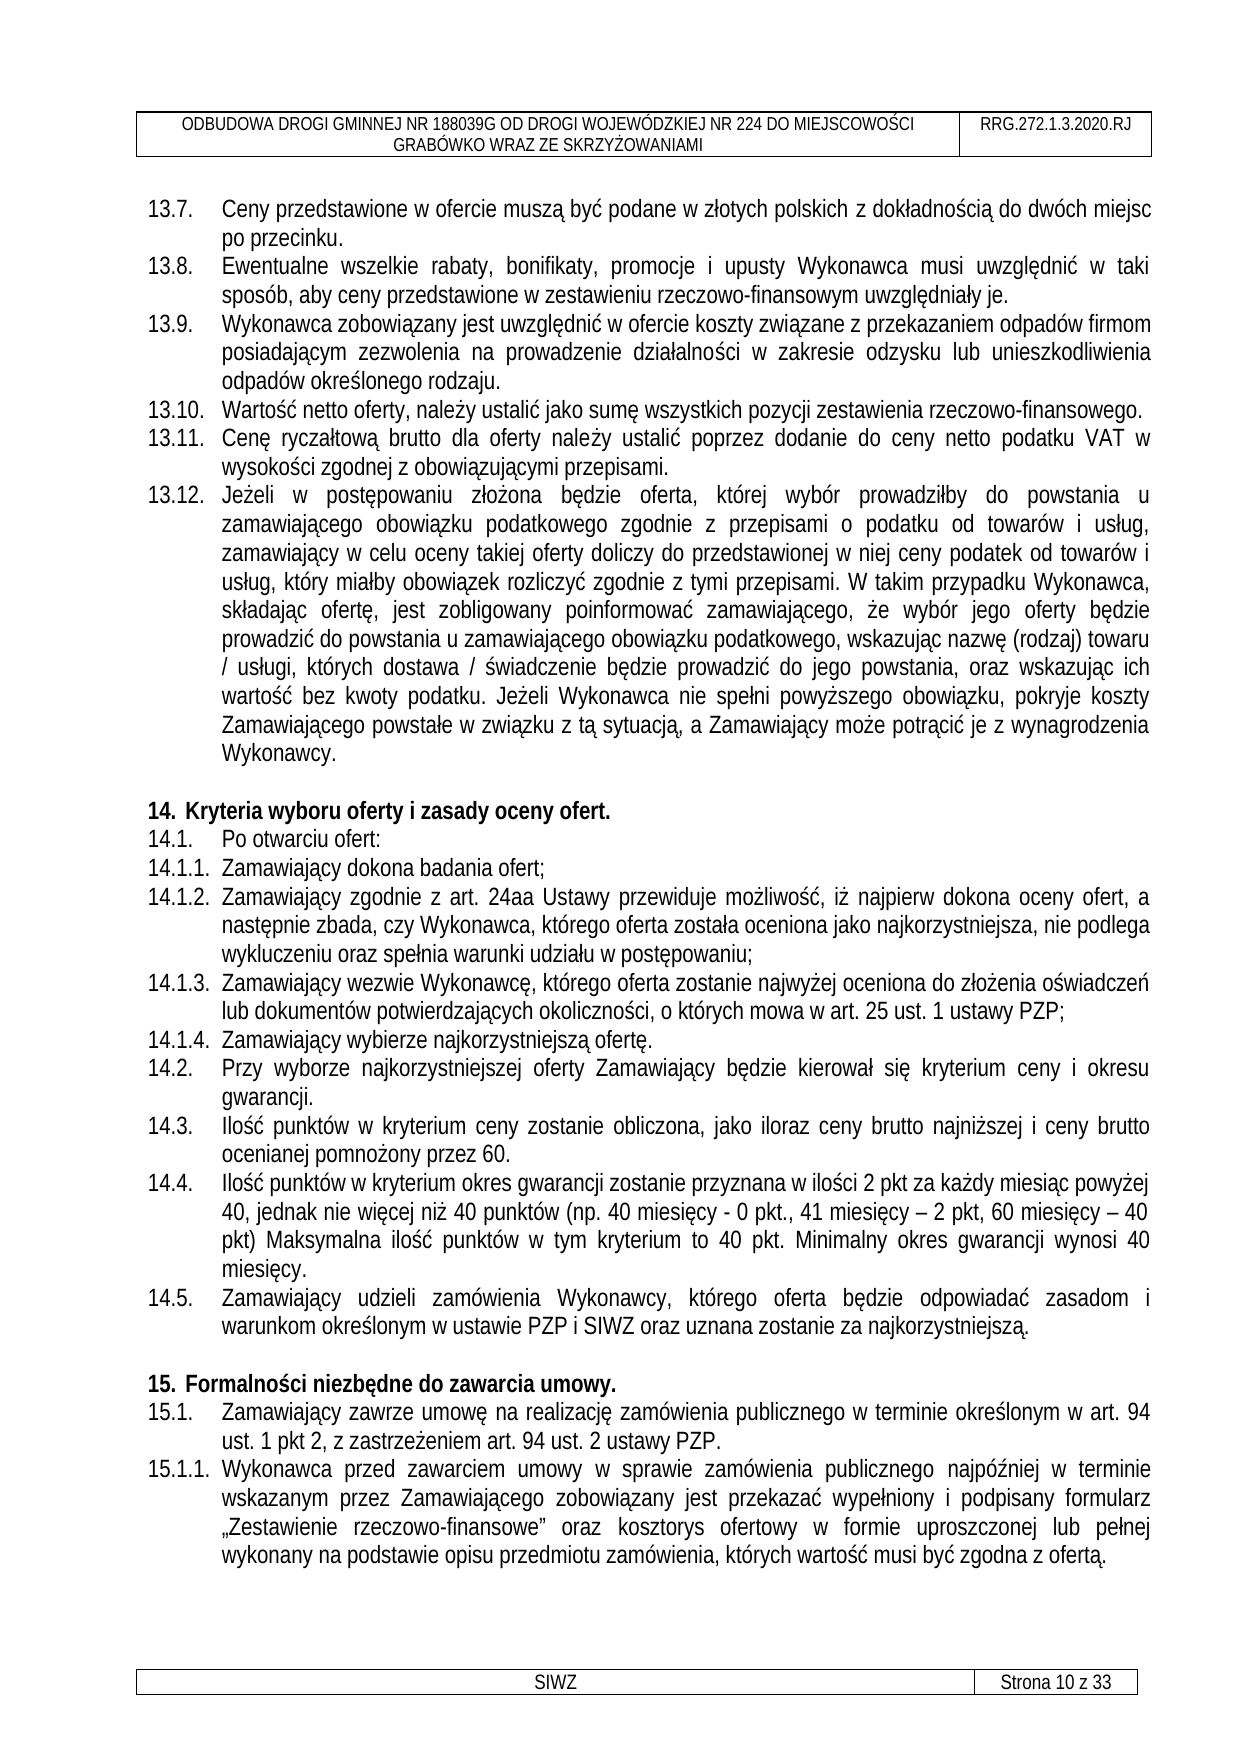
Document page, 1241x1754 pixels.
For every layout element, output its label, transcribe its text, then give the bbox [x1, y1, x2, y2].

list Ceny przedstawione w ofercie muszą być podane w złotych polskich z dokładnością do dwóch miejsc po przecinku. [148, 194, 1152, 251]
list Wykonawca przed zawarciem umowy w sprawie zamówienia publicznego najpóźniej w terminie wskazanym przez Zamawiającego zobowiązany jest przekazać wypełniony i podpisany formularz „Zestawienie rzeczowo-finansowe” oraz kosztorys ofertowy w formie uproszczonej lub pełnej wykonany na podstawie opisu przedmiotu zamówienia, których wartość musi być zgodna z ofertą. [148, 1454, 1152, 1569]
list Formalności niezbędne do zawarcia umowy. [148, 1368, 1152, 1397]
list Ilość punktów w kryterium ceny zostanie obliczona, jako iloraz ceny brutto najniższej i ceny brutto ocenianej pomnożony przez 60. [148, 1111, 1152, 1168]
list Przy wyborze najkorzystniejszej oferty Zamawiający będzie kierował się kryterium ceny i okresu gwarancji. [148, 1053, 1152, 1111]
list Zamawiający udzieli zamówienia Wykonawcy, którego oferta będzie odpowiadać zasadom i warunkom określonym w ustawie PZP i SIWZ oraz uznana zostanie za najkorzystniejszą. [148, 1283, 1152, 1340]
list Ewentualne wszelkie rabaty, bonifikaty, promocje i upusty Wykonawca musi uwzględnić w taki sposób, aby ceny przedstawione w zestawieniu rzeczowo-finansowym uwzględniały je. [148, 251, 1152, 309]
list Po otwarciu ofert: [148, 824, 1152, 853]
list Wartość netto oferty, należy ustalić jako sumę wszystkich pozycji zestawienia rzeczowo-finansowego. [148, 394, 1152, 423]
list Zamawiający zgodnie z art. 24aa Ustawy przewiduje możliwość, iż najpierw dokona oceny ofert, a następnie zbada, czy Wykonawca, którego oferta została oceniona jako najkorzystniejsza, nie podlega wykluczeniu oraz spełnia warunki udziału w postępowaniu; [148, 882, 1152, 967]
list Zamawiający wybierze najkorzystniejszą ofertę. [148, 1025, 1152, 1053]
list Zamawiający wezwie Wykonawcę, którego oferta zostanie najwyżej oceniona do złożenia oświadczeń lub dokumentów potwierdzających okoliczności, o których mowa w art. 25 ust. 1 ustawy PZP; [148, 967, 1152, 1025]
subtitle Kryteria wyboru oferty i zasady oceny ofert. [148, 796, 1152, 824]
list Cenę ryczałtową brutto dla oferty należy ustalić poprzez dodanie do ceny netto podatku VAT w wysokości zgodnej z obowiązującymi przepisami. [148, 423, 1152, 481]
list Ilość punktów w kryterium okres gwarancji zostanie przyznana w ilości 2 pkt za każdy miesiąc powyżej 40, jednak nie więcej niż 40 punktów (np. 40 miesięcy - 0 pkt., 41 miesięcy – 2 pkt, 60 miesięcy – 40 pkt) Maksymalna ilość punktów w tym kryterium to 40 pkt. Minimalny okres gwarancji wynosi 40 miesięcy. [148, 1168, 1152, 1283]
list Jeżeli w postępowaniu złożona będzie oferta, której wybór prowadziłby do powstania u zamawiającego obowiązku podatkowego zgodnie z przepisami o podatku od towarów i usług, zamawiający w celu oceny takiej oferty doliczy do przedstawionej w niej ceny podatek od towarów i usług, który miałby obowiązek rozliczyć zgodnie z tymi przepisami. W takim przypadku Wykonawca, składając ofertę, jest zobligowany poinformować zamawiającego, że wybór jego oferty będzie prowadzić do powstania u zamawiającego obowiązku podatkowego, wskazując nazwę (rodzaj) towaru / usługi, których dostawa / świadczenie będzie prowadzić do jego powstania, oraz wskazując ich wartość bez kwoty podatku. Jeżeli Wykonawca nie spełni powyższego obowiązku, pokryje koszty Zamawiającego powstałe w związku z tą sytuacją, a Zamawiający może potrącić je z wynagrodzenia Wykonawcy. [148, 481, 1152, 767]
list Zamawiający zawrze umowę na realizację zamówienia publicznego w terminie określonym w art. 94 ust. 1 pkt 2, z zastrzeżeniem art. 94 ust. 2 ustawy PZP. [148, 1397, 1152, 1454]
list Wykonawca zobowiązany jest uwzględnić w ofercie koszty związane z przekazaniem odpadów firmom posiadającym zezwolenia na prowadzenie działalności w zakresie odzysku lub unieszkodliwienia odpadów określonego rodzaju. [148, 309, 1152, 394]
list Zamawiający dokona badania ofert; [148, 853, 1152, 882]
